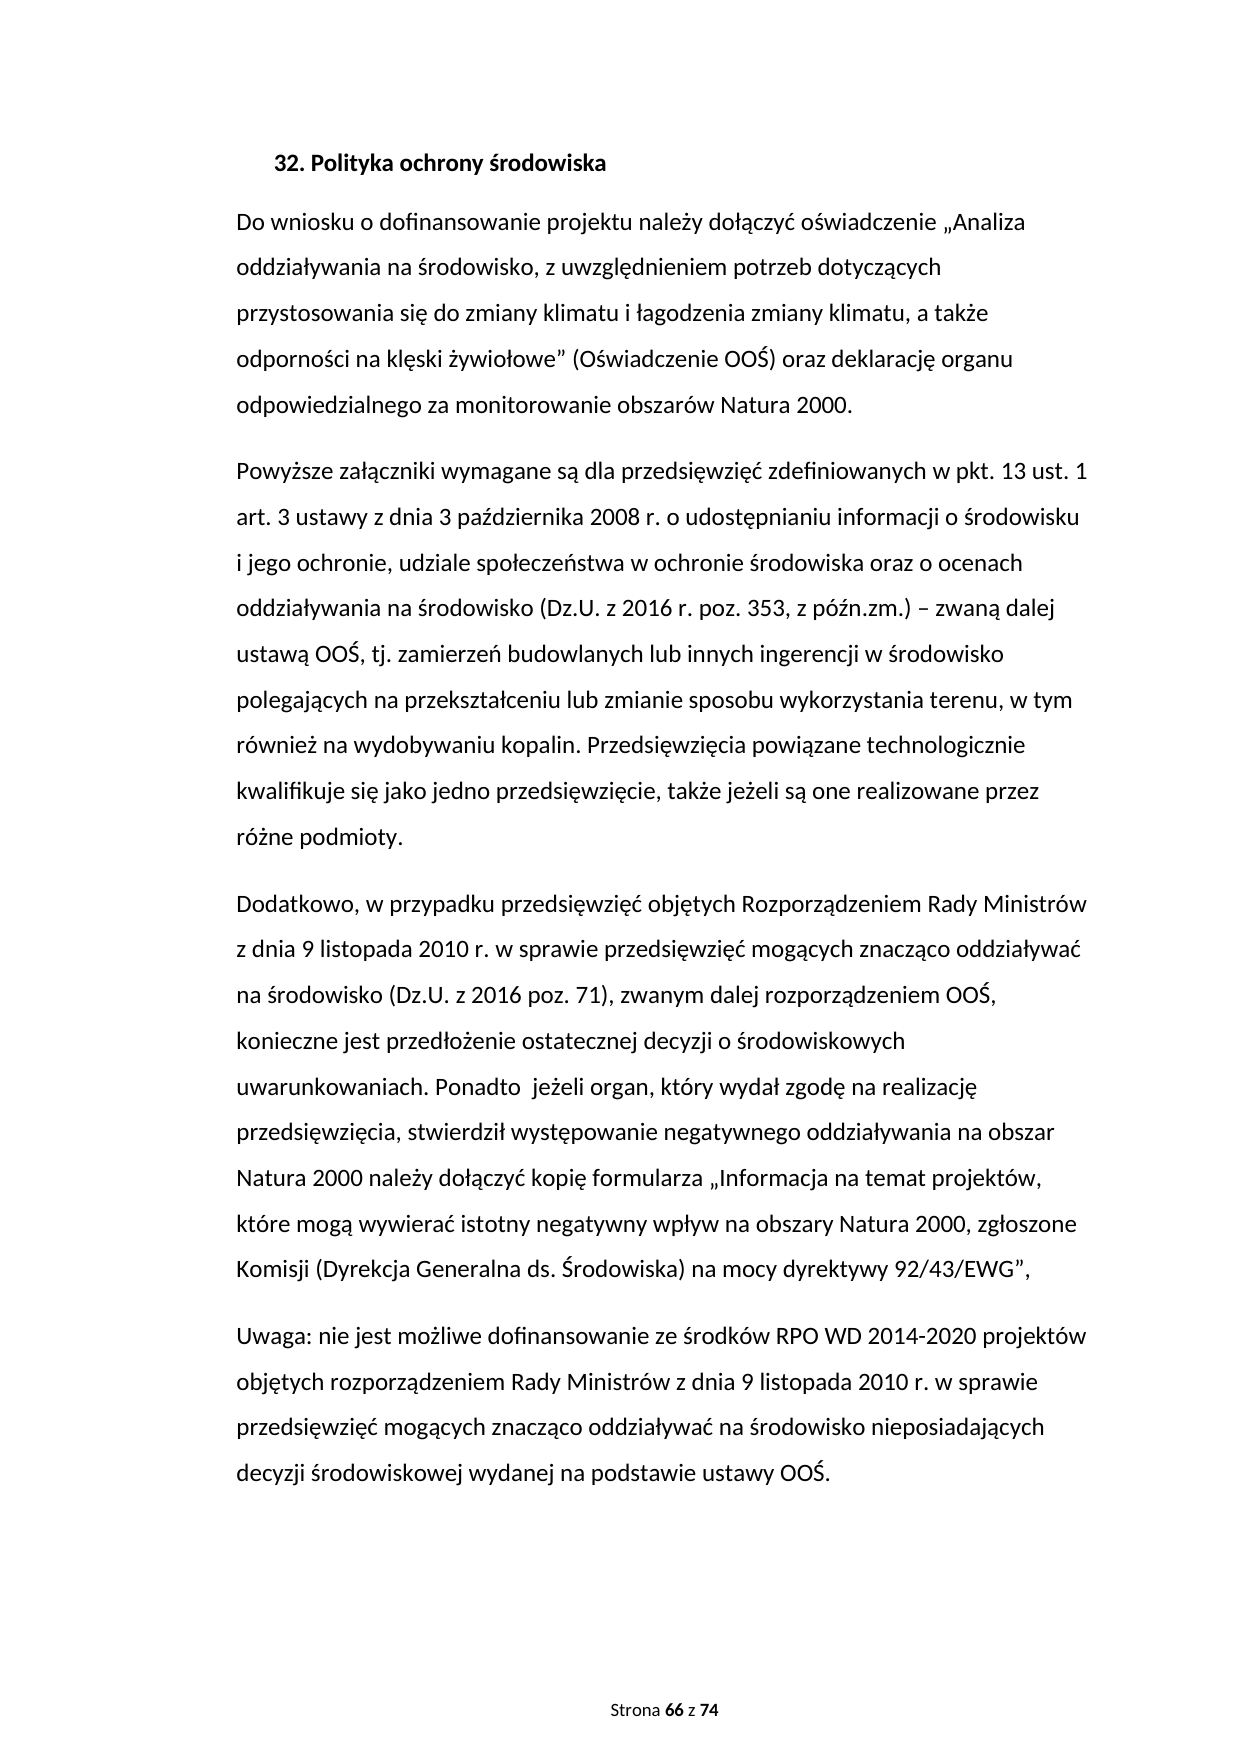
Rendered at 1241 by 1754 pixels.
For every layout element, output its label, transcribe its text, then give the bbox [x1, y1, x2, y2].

text Do wniosku o dofinansowanie projektu należy dołączyć oświadczenie „Analiza oddziaływania na środowisko, z uwzględnieniem potrzeb dotyczących przystosowania się do zmiany klimatu i łagodzenia zmiany klimatu, a także odporności na klęski żywiołowe” (Oświadczenie OOŚ) oraz deklarację organu odpowiedzialnego za monitorowanie obszarów Natura 2000. [236, 206, 1093, 419]
text Dodatkowo, w przypadku przedsięwzięć objętych Rozporządzeniem Rady Ministrów z dnia 9 listopada 2010 r. w sprawie przedsięwzięć mogących znacząco oddziaływać na środowisko (Dz.U. z 2016 poz. 71), zwanym dalej rozporządzeniem OOŚ, konieczne jest przedłożenie ostatecznej decyzji o środowiskowych uwarunkowaniach. Ponadto jeżeli organ, który wydał zgodę na realizację przedsięwzięcia, stwierdził występowanie negatywnego oddziaływania na obszar Natura 2000 należy dołączyć kopię formularza „Informacja na temat projektów, które mogą wywierać istotny negatywny wpływ na obszary Natura 2000, zgłoszone Komisji (Dyrekcja Generalna ds. Środowiska) na mocy dyrektywy 92/43/EWG”, [236, 888, 1093, 1284]
subtitle Polityka ochrony środowiska [273, 148, 1093, 178]
text Uwaga: nie jest możliwe dofinansowanie ze środków RPO WD 2014-2020 projektów objętych rozporządzeniem Rady Ministrów z dnia 9 listopada 2010 r. w sprawie przedsięwzięć mogących znacząco oddziaływać na środowisko nieposiadających decyzji środowiskowej wydanej na podstawie ustawy OOŚ. [236, 1320, 1093, 1488]
text Powyższe załączniki wymagane są dla przedsięwzięć zdefiniowanych w pkt. 13 ust. 1 art. 3 ustawy z dnia 3 października 2008 r. o udostępnianiu informacji o środowisku i jego ochronie, udziale społeczeństwa w ochronie środowiska oraz o ocenach oddziaływania na środowisko (Dz.U. z 2016 r. poz. 353, z późn.zm.) – zwaną dalej ustawą OOŚ, tj. zamierzeń budowlanych lub innych ingerencji w środowisko polegających na przekształceniu lub zmianie sposobu wykorzystania terenu, w tym również na wydobywaniu kopalin. Przedsięwzięcia powiązane technologicznie kwalifikuje się jako jedno przedsięwzięcie, także jeżeli są one realizowane przez różne podmioty. [236, 455, 1093, 852]
